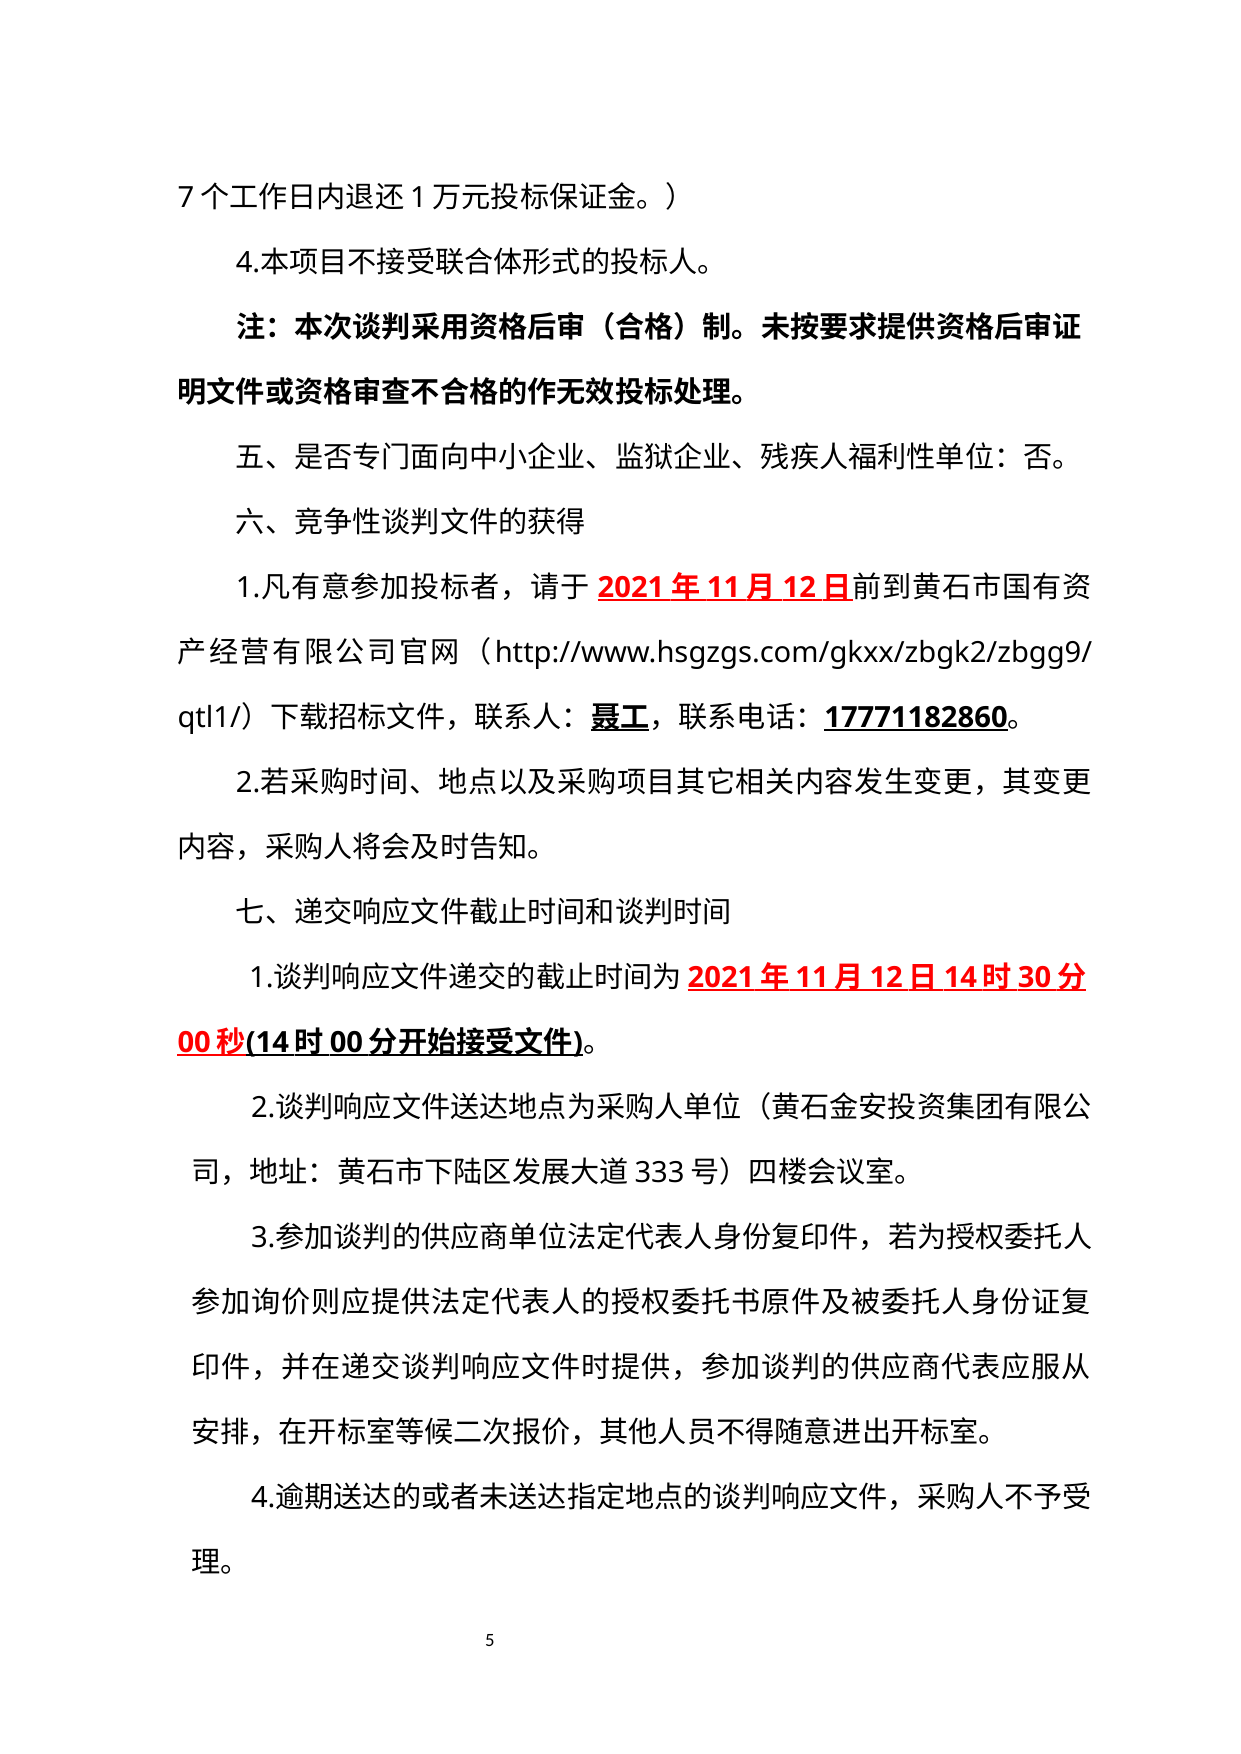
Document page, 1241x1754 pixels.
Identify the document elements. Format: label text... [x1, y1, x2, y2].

text 2.若采购时间、地点以及采购项目其它相关内容发生变更，其变更内容，采购人将会及时告知。 [177, 747, 1092, 877]
text 五、是否专门面向中小企业、监狱企业、残疾人福利性单位：否。 [177, 422, 1092, 487]
text 1.凡有意参加投标者，请于2021年11月12日前到黄石市国有资产经营有限公司官网（http://www.hsgzgs.com/gkxx/zbgk2/zbgg9/qtl1/）下载招标文件，联系人：聂工，联系电话：17771182860。 [177, 552, 1092, 747]
text 3.参加谈判的供应商单位法定代表人身份复印件，若为授权委托人参加询价则应提供法定代表人的授权委托书原件及被委托人身份证复印件，并在递交谈判响应文件时提供，参加谈判的供应商代表应服从安排，在开标室等候二次报价，其他人员不得随意进出开标室。 [191, 1202, 1092, 1462]
text 4.逾期送达的或者未送达指定地点的谈判响应文件，采购人不予受理。 [191, 1462, 1092, 1592]
text 注：本次谈判采用资格后审（合格）制。未按要求提供资格后审证明文件或资格审查不合格的作无效投标处理。 [177, 292, 1092, 422]
text 七、递交响应文件截止时间和谈判时间 [177, 877, 1092, 942]
text 4.本项目不接受联合体形式的投标人。 [177, 227, 1092, 292]
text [177, 162, 1092, 227]
text 2.谈判响应文件送达地点为采购人单位（黄石金安投资集团有限公司，地址：黄石市下陆区发展大道333号）四楼会议室。 [191, 1072, 1092, 1202]
text 六、竞争性谈判文件的获得 [177, 487, 1092, 552]
text 1.谈判响应文件递交的截止时间为2021年11月12日14时30分00秒(14时00分开始接受文件)。 [177, 942, 1092, 1072]
